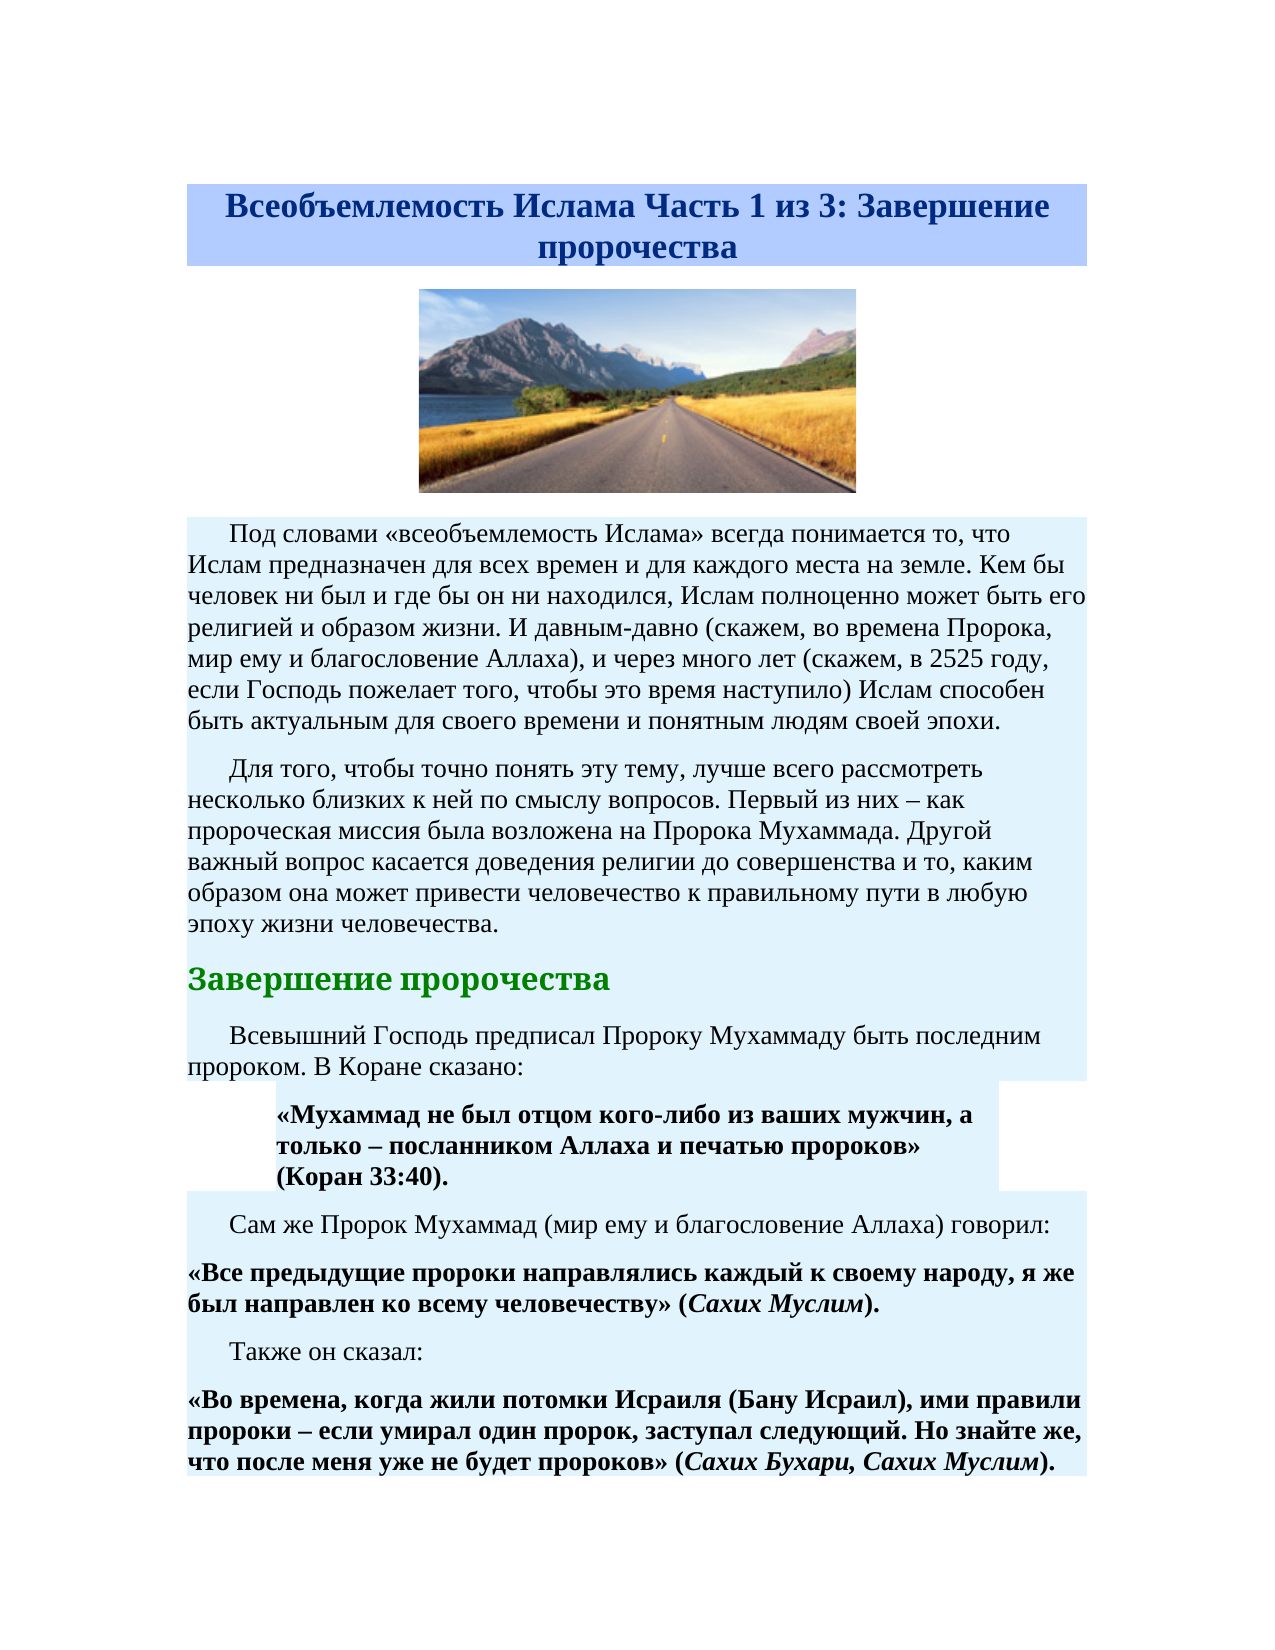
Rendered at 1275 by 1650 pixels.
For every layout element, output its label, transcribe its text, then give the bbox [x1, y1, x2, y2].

picture [418, 289, 857, 493]
text «Во времена, когда жили потомки Исраиля (Бану Исраил), ими правили пророки – если умирал один пророк, заступал следующий. Но знайте же, что после меня уже не будет пророков» (Сахих Бухари, Сахих Муслим). [187, 1383, 1087, 1476]
text Для того, чтобы точно понять эту тему, лучше всего рассмотреть несколько близких к ней по смыслу вопросов. Первый из них – как пророческая миссия была возложена на Пророка Мухаммада. Другой важный вопрос касается доведения религии до совершенства и то, каким образом она может привести человечество к правильному пути в любую эпоху жизни человечества. [187, 752, 1087, 939]
subtitle Завершение пророчества [187, 962, 1087, 998]
text Сам же Пророк Мухаммад (мир ему и благословение Аллаха) говорил: [187, 1208, 1087, 1239]
text Под словами «всеобъемлемость Ислама» всегда понимается то, что Ислам предназначен для всех времен и для каждого места на земле. Кем бы человек ни был и где бы он ни находился, Ислам полноценно может быть его религией и образом жизни. И давным-давно (скажем, во времена Пророка, мир ему и благословение Аллаха), и через много лет (скажем, в 2525 году, если Господь пожелает того, чтобы это время наступило) Ислам способен быть актуальным для своего времени и понятным людям своей эпохи. [187, 517, 1087, 735]
text «Все предыдущие пророки направлялись каждый к своему народу, я же был направлен ко всему человечеству» (Сахих Муслим). [187, 1256, 1087, 1318]
text Также он сказал: [187, 1335, 1087, 1366]
subtitle Всеобъемлемость Ислама Часть 1 из 3: Завершение пророчества [187, 184, 1087, 266]
text «Мухаммад не был отцом кого-либо из ваших мужчин, а только – посланником Аллаха и печатью пророков» (Коран 33:40). [276, 1098, 999, 1191]
text Всевышний Господь предписал Пророку Мухаммаду быть последним пророком. В Коране сказано: [187, 1019, 1087, 1081]
